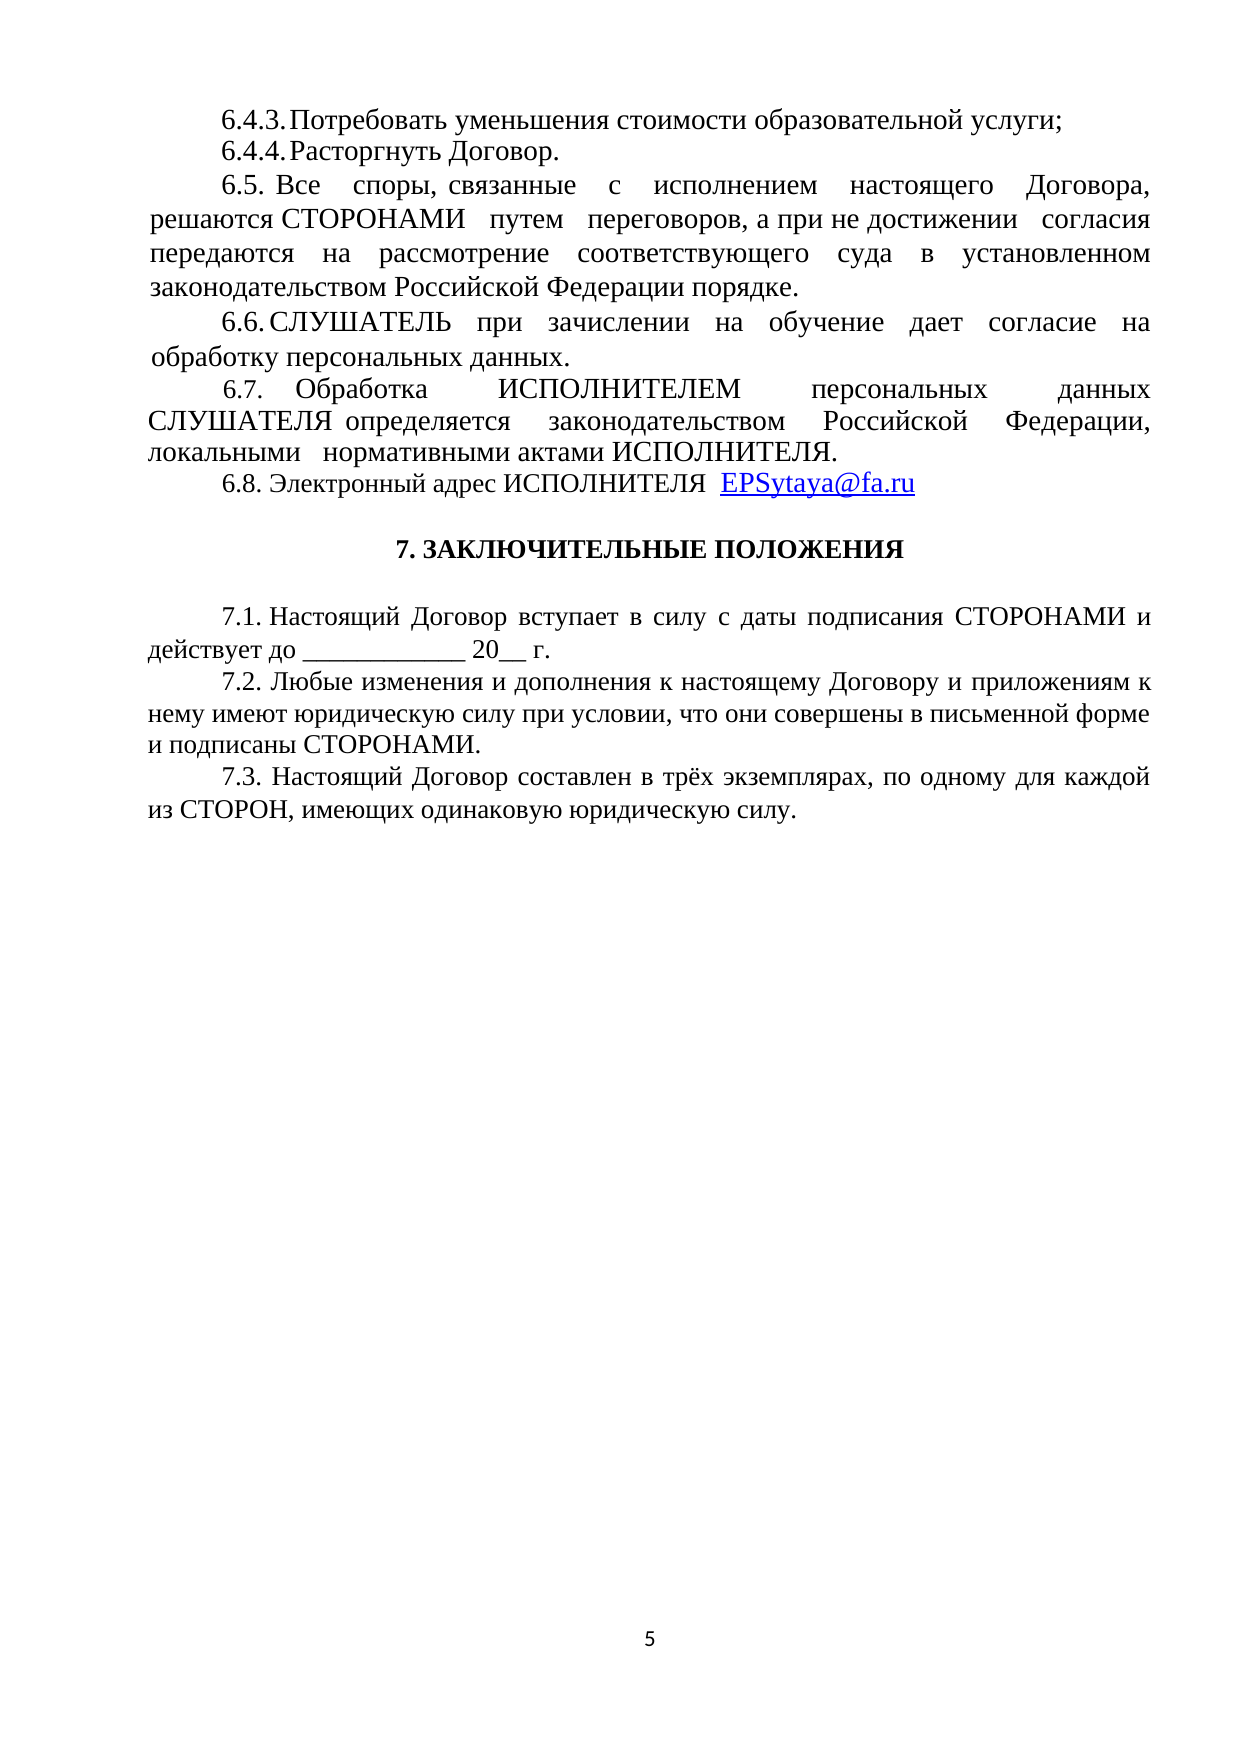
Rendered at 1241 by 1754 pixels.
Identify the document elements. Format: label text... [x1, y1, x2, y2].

list Расторгнуть Договор. [221, 136, 1152, 167]
list СЛУШАТЕЛЬ при зачислении на обучение дает согласие на обработку персональных данных. [151, 303, 1152, 374]
text 7.1. Настоящий Договор вступает в силу с даты подписания СТОРОНАМИ и действует до ____________ 20__ г. [148, 599, 1152, 666]
list Обработка ИСПОЛНИТЕЛЕМ персональных данных СЛУШАТЕЛЯ определяется законодательством Российской Федерации, локальными нормативными актами ИСПОЛНИТЕЛЯ. [148, 374, 1152, 468]
text 6.5. Все споры, связанные с исполнением настоящего Договора, решаются СТОРОНАМИ путем переговоров, а при не достижении согласия передаются на рассмотрение соответствующего суда в установленном законодательством Российской Федерации порядке. [149, 167, 1152, 303]
list Потребовать уменьшения стоимости образовательной услуги; [221, 104, 1152, 136]
text 6.8. Электронный адрес ИСПОЛНИТЕЛЯ ЕPSytaya@fa.ru​​ [148, 468, 1152, 499]
text 7.3. Настоящий Договор составлен в трёх экземплярах, по одному для каждой из СТОРОН, имеющих одинаковую юридическую силу. [148, 759, 1152, 826]
text 7. ЗАКЛЮЧИТЕЛЬНЫЕ ПОЛОЖЕНИЯ [148, 532, 1152, 566]
text 7.2. Любые изменения и дополнения к настоящему Договору и приложениям к нему имеют юридическую силу при условии, что они совершены в письменной форме и подписаны СТОРОНАМИ. [148, 666, 1152, 759]
